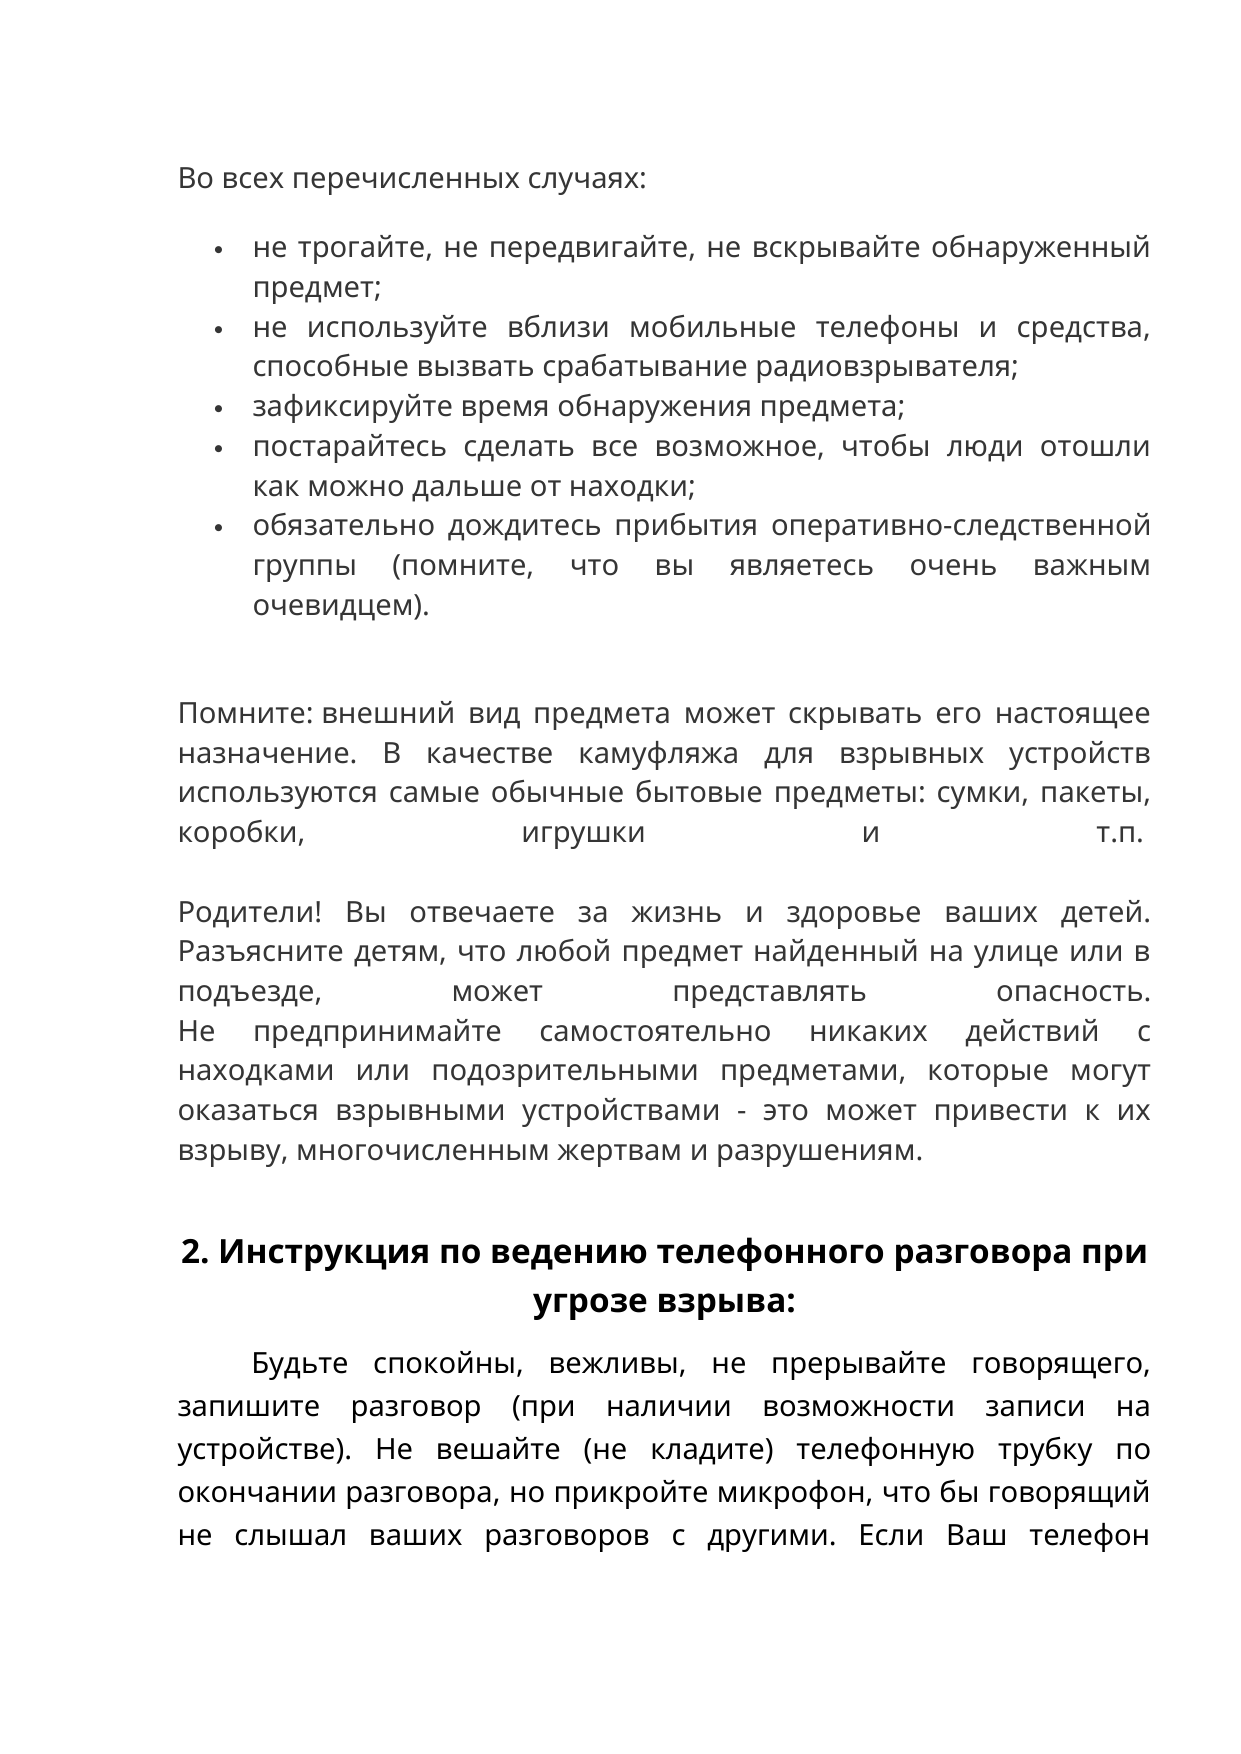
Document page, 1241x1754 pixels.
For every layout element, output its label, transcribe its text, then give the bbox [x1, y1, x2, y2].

text 2. Инструкция по ведению телефонного разговора при угрозе взрыва: [177, 1228, 1152, 1322]
list постарайтесь сделать все возможное, чтобы люди отошли как можно дальше от находки; [215, 425, 1152, 504]
list обязательно дождитесь прибытия оперативно-следственной группы (помните, что вы являетесь очень важным очевидцем). [215, 504, 1152, 623]
list не трогайте, не передвигайте, не вскрывайте обнаруженный предмет; [215, 227, 1152, 306]
text Помните: внешний вид предмета может скрывать его настоящее назначение. В качестве камуфляжа для взрывных устройств используются самые обычные бытовые предметы: сумки, пакеты, коробки, игрушки и т.п. Родители! Вы отвечаете за жизнь и здоровье ваших детей. Разъясните детям, что любой предмет найденный на улице или в подъезде, может представлять опасность. Не предпринимайте самостоятельно никаких действий с находками или подозрительными предметами, которые могут оказаться взрывными устройствами - это может привести к их взрыву, многочисленным жертвам и разрушениям. [177, 653, 1152, 1169]
list зафиксируйте время обнаружения предмета; [215, 385, 1152, 425]
list не используйте вблизи мобильные телефоны и средства, способные вызвать срабатывание радиовзрывателя; [215, 306, 1152, 385]
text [177, 118, 1152, 197]
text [177, 1343, 1152, 1554]
